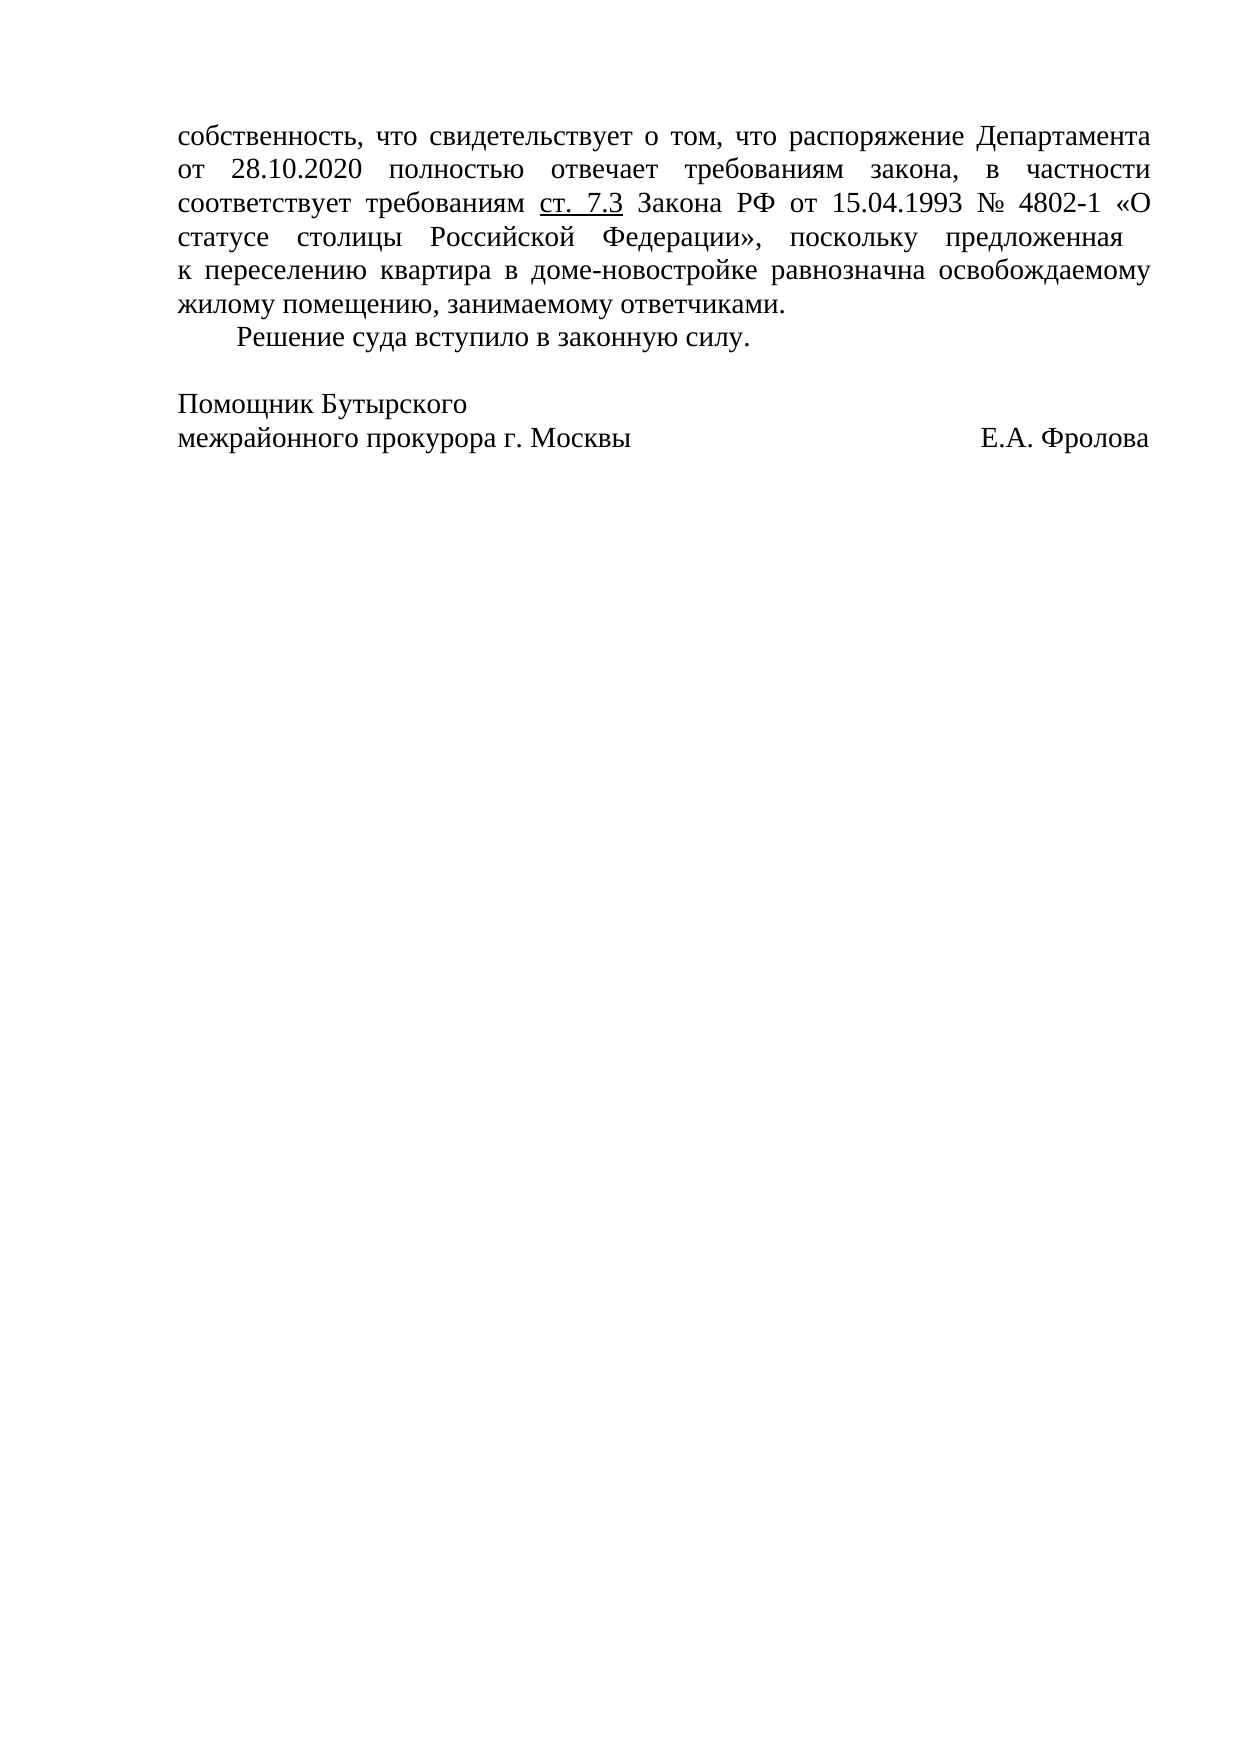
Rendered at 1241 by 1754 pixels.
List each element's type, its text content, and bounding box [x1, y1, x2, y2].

text межрайонного прокурора г. Москвы Е.А. Фролова [177, 420, 1152, 453]
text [177, 118, 1152, 319]
text Помощник Бутырского [177, 386, 1152, 420]
text Решение суда вступило в законную силу. [177, 319, 1152, 353]
